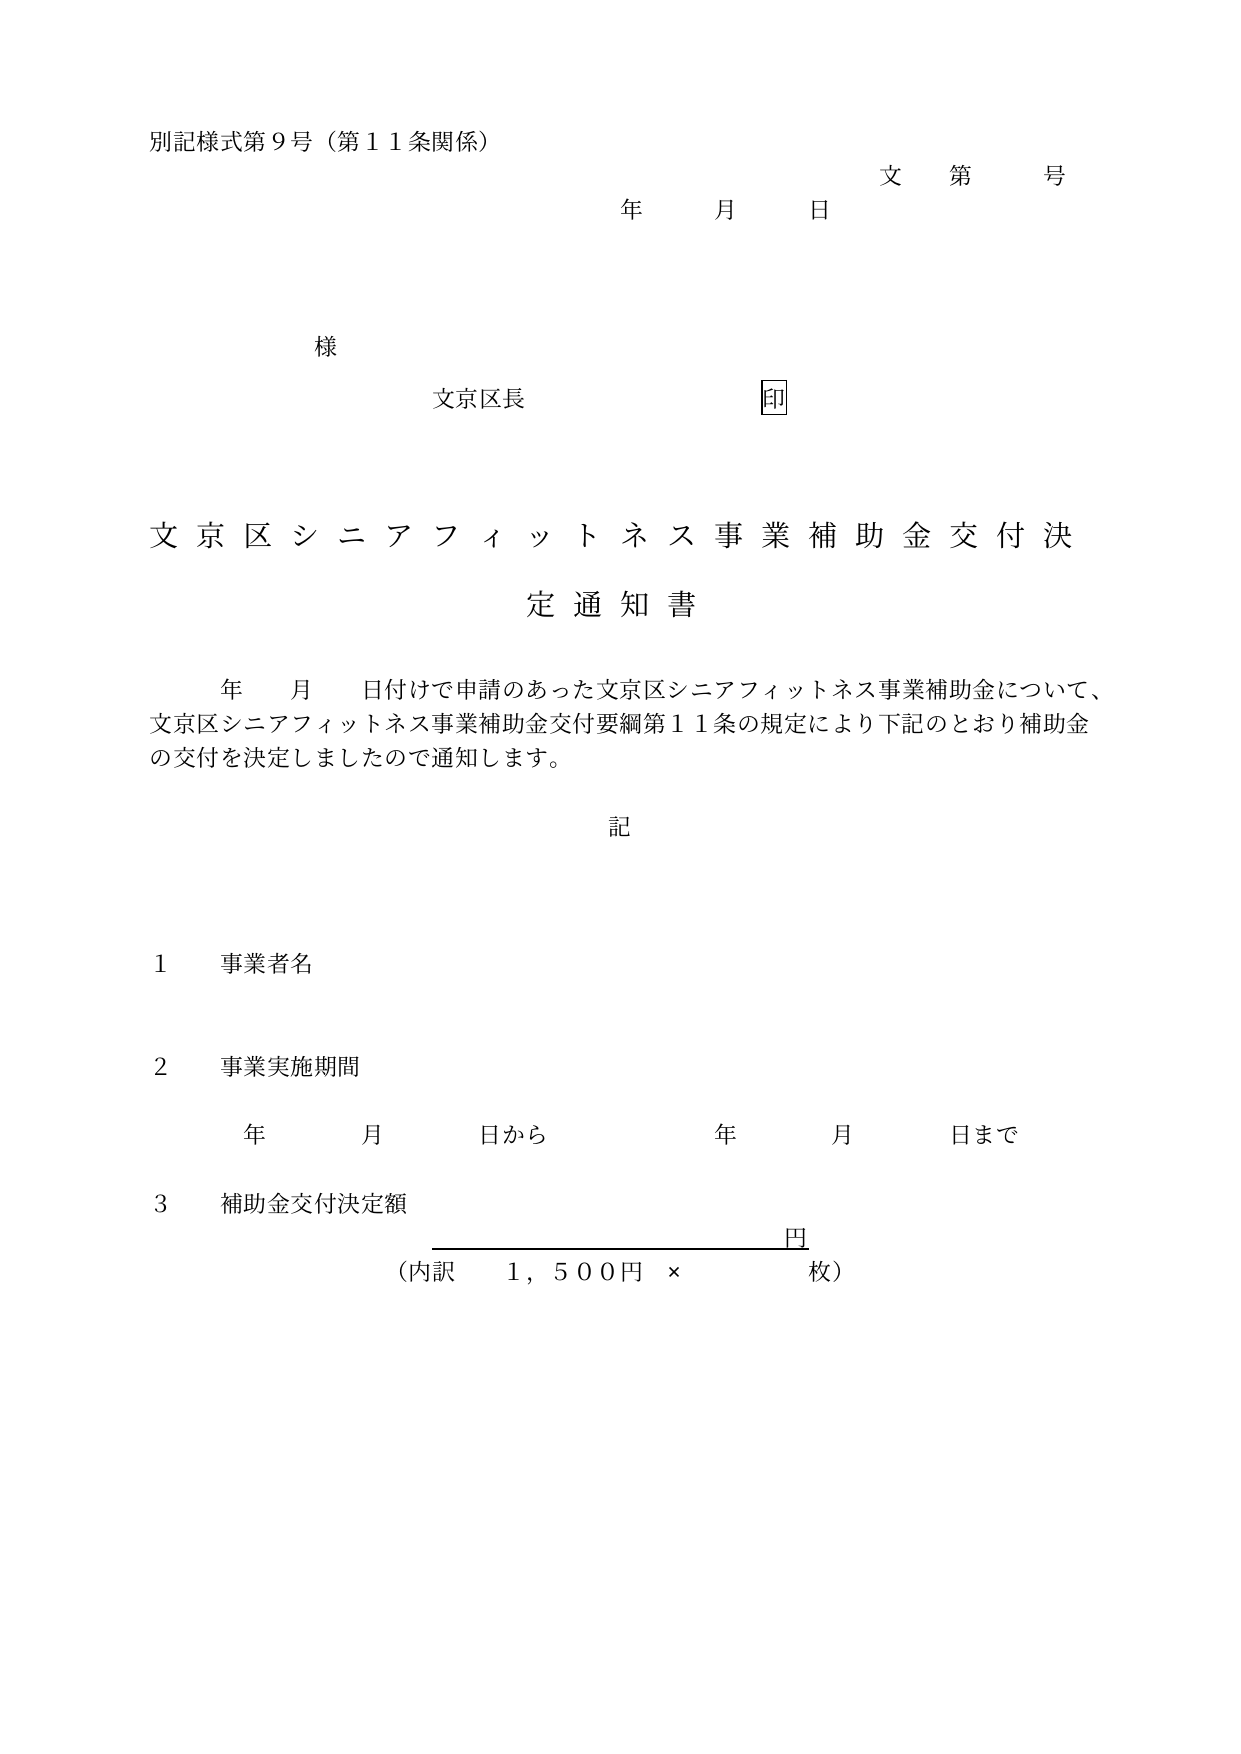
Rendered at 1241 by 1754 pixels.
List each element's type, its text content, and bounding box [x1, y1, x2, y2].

text 様 [149, 329, 1091, 363]
text ３ 補助金交付決定額 [149, 1185, 1091, 1220]
text １ 事業者名 [149, 946, 1091, 980]
text （内訳 １，５００円 × 枚） [149, 1254, 1091, 1288]
text 文京区シニアフィットネス事業補助金交付決定通知書 [149, 500, 1091, 637]
text 記 [149, 808, 1091, 843]
text 年 月 日から 年 月 日まで [149, 1117, 1091, 1151]
text 年 月 日 [149, 192, 1091, 226]
text ２ 事業実施期間 [149, 1048, 1091, 1083]
text 円 [149, 1220, 1091, 1254]
text 別記様式第９号（第１１条関係） [149, 123, 1091, 157]
text 文 第 号 [149, 157, 1067, 192]
text 年 月 日付けで申請のあった文京区シニアフィットネス事業補助金について、文京区シニアフィットネス事業補助金交付要綱第１１条の規定により下記のとおり補助金の交付を決定しましたので通知します。 [149, 671, 1091, 774]
text 文京区長 印 [149, 363, 1091, 431]
